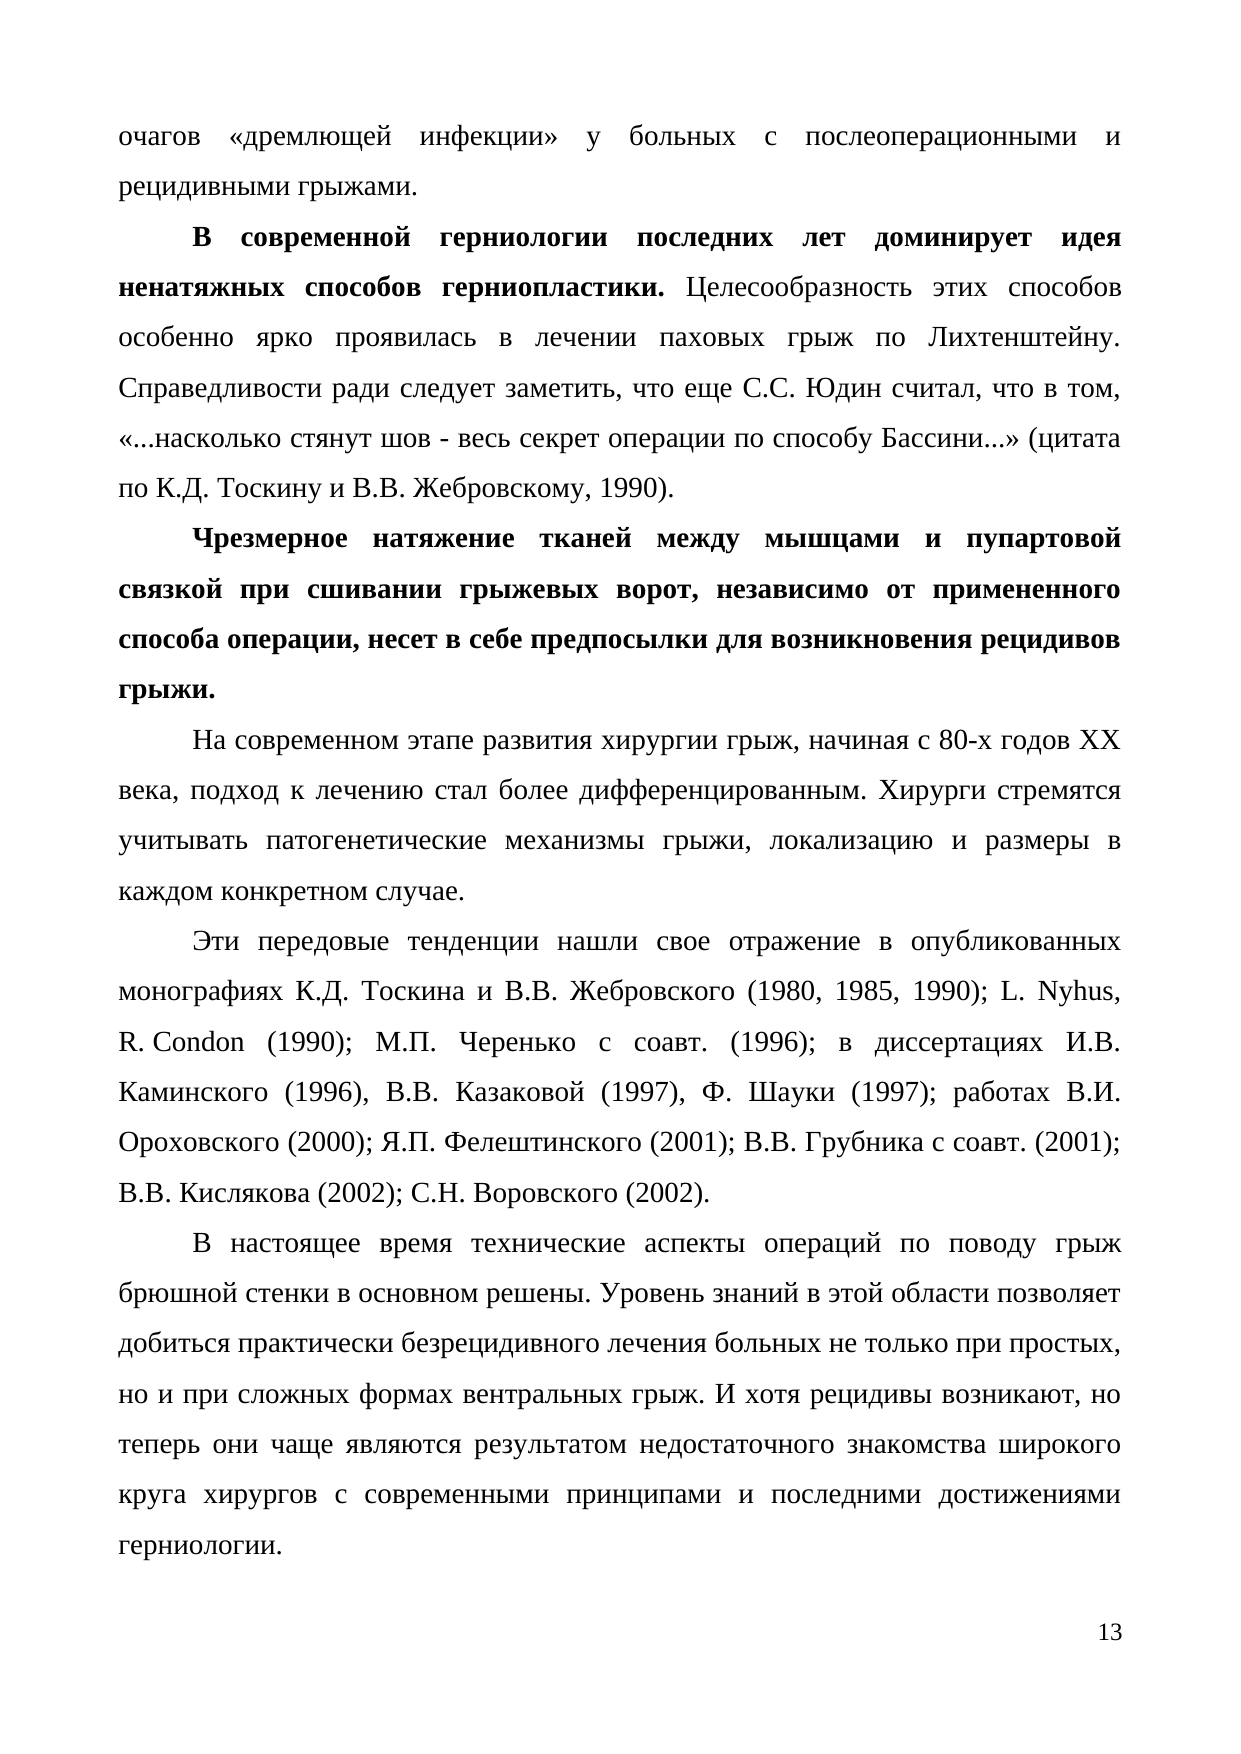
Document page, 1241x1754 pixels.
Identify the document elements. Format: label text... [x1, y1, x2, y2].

text Чрезмерное натяжение тканей между мышцами и пупартовой связкой при сшивании грыжевых ворот, независимо от примененного способа операции, несет в себе предпосылки для возникновения рецидивов грыжи. [118, 521, 1122, 705]
text Эти передовые тенденции нашли свое отражение в опубликованных монографиях К.Д. Тоскина и В.В. Жебровского (1980, 1985, 1990); L. Nyhus, R. Condon (1990); М.П. Черенько с соавт. (1996); в диссертациях И.В. Каминского (1996), В.В. Казаковой (1997), Ф. Шауки (1997); работах В.И. Ороховского (2000); Я.П. Фелештинского (2001); В.В. Грубника с соавт. (2001); В.В. Кислякова (2002); С.Н. Воровского (2002). [118, 923, 1122, 1208]
text На современном этапе развития хирургии грыж, начиная с 80-х годов XX века, подход к лечению стал более дифференцированным. Хирурги стремятся учитывать патогенетические механизмы грыжи, локализацию и размеры в каждом конкретном случае. [118, 722, 1122, 906]
text В современной герниологии последних лет доминирует идея ненатяжных способов герниопластики. Целесообразность этих способов особенно ярко проявилась в лечении паховых грыж по Лихтенштейну. Справедливости ради следует заметить, что еще С.С. Юдин считал, что в том, «...насколько стянут шов - весь секрет операции по способу Бассини...» (цитата по К.Д. Тоскину и В.В. Жебровскому, 1990). [118, 219, 1122, 504]
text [118, 118, 1122, 202]
text В настоящее время технические аспекты операций по поводу грыж брюшной стенки в основном решены. Уровень знаний в этой области позволяет добиться практически безрецидивного лечения больных не только при простых, но и при сложных формах вентральных грыж. И хотя рецидивы возникают, но теперь они чаще являются результатом недостаточного знакомства широкого круга хирургов с современными принципами и последними достижениями герниологии. [118, 1225, 1122, 1560]
